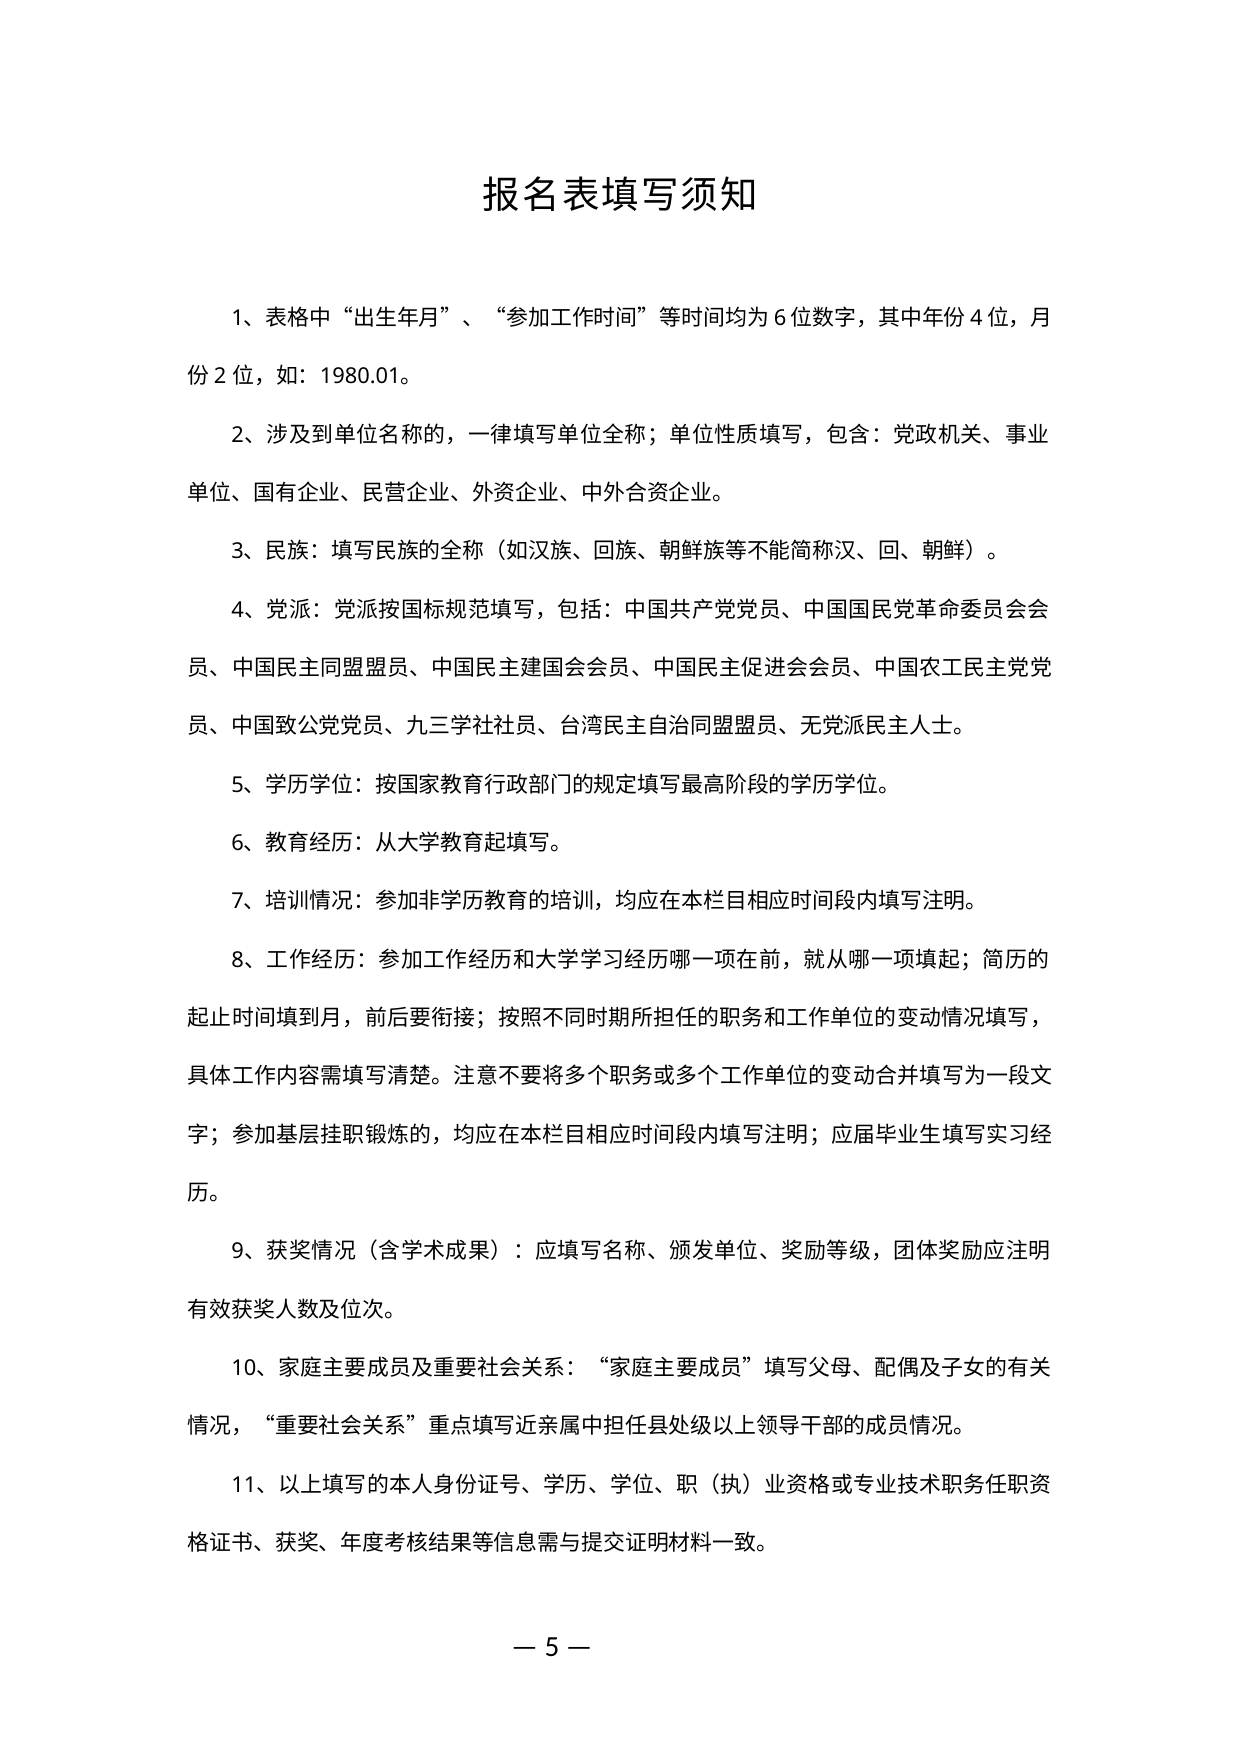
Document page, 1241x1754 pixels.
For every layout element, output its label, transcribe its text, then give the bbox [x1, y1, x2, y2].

text 10、家庭主要成员及重要社会关系：“家庭主要成员”填写父母、配偶及子女的有关情况，“重要社会关系”重点填写近亲属中担任县处级以上领导干部的成员情况。 [187, 1329, 1053, 1445]
text 8、工作经历：参加工作经历和大学学习经历哪一项在前，就从哪一项填起；简历的起止时间填到月，前后要衔接；按照不同时期所担任的职务和工作单位的变动情况填写，具体工作内容需填写清楚。注意不要将多个职务或多个工作单位的变动合并填写为一段文字；参加基层挂职锻炼的，均应在本栏目相应时间段内填写注明；应届毕业生填写实习经历。 [187, 920, 1053, 1212]
text 3、民族：填写民族的全称（如汉族、回族、朝鲜族等不能简称汉、回、朝鲜）。 [187, 512, 1053, 570]
text 9、获奖情况（含学术成果）：应填写名称、颁发单位、奖励等级，团体奖励应注明有效获奖人数及位次。 [187, 1212, 1053, 1329]
text 7、培训情况：参加非学历教育的培训，均应在本栏目相应时间段内填写注明。 [187, 862, 1053, 920]
text 6、教育经历：从大学教育起填写。 [187, 804, 1053, 862]
text 1、表格中“出生年月”、“参加工作时间”等时间均为6位数字，其中年份4位，月份2 位，如：1980.01。 [187, 279, 1053, 395]
text 4、党派：党派按国标规范填写，包括：中国共产党党员、中国国民党革命委员会会员、中国民主同盟盟员、中国民主建国会会员、中国民主促进会会员、中国农工民主党党员、中国致公党党员、九三学社社员、台湾民主自治同盟盟员、无党派民主人士。 [187, 570, 1053, 745]
text 5、学历学位：按国家教育行政部门的规定填写最高阶段的学历学位。 [187, 745, 1053, 804]
text 2、涉及到单位名称的，一律填写单位全称；单位性质填写，包含：党政机关、事业单位、国有企业、民营企业、外资企业、中外合资企业。 [187, 395, 1053, 512]
text 11、以上填写的本人身份证号、学历、学位、职（执）业资格或专业技术职务任职资格证书、获奖、年度考核结果等信息需与提交证明材料一致。 [187, 1445, 1053, 1562]
text 报名表填写须知 [187, 162, 1053, 220]
